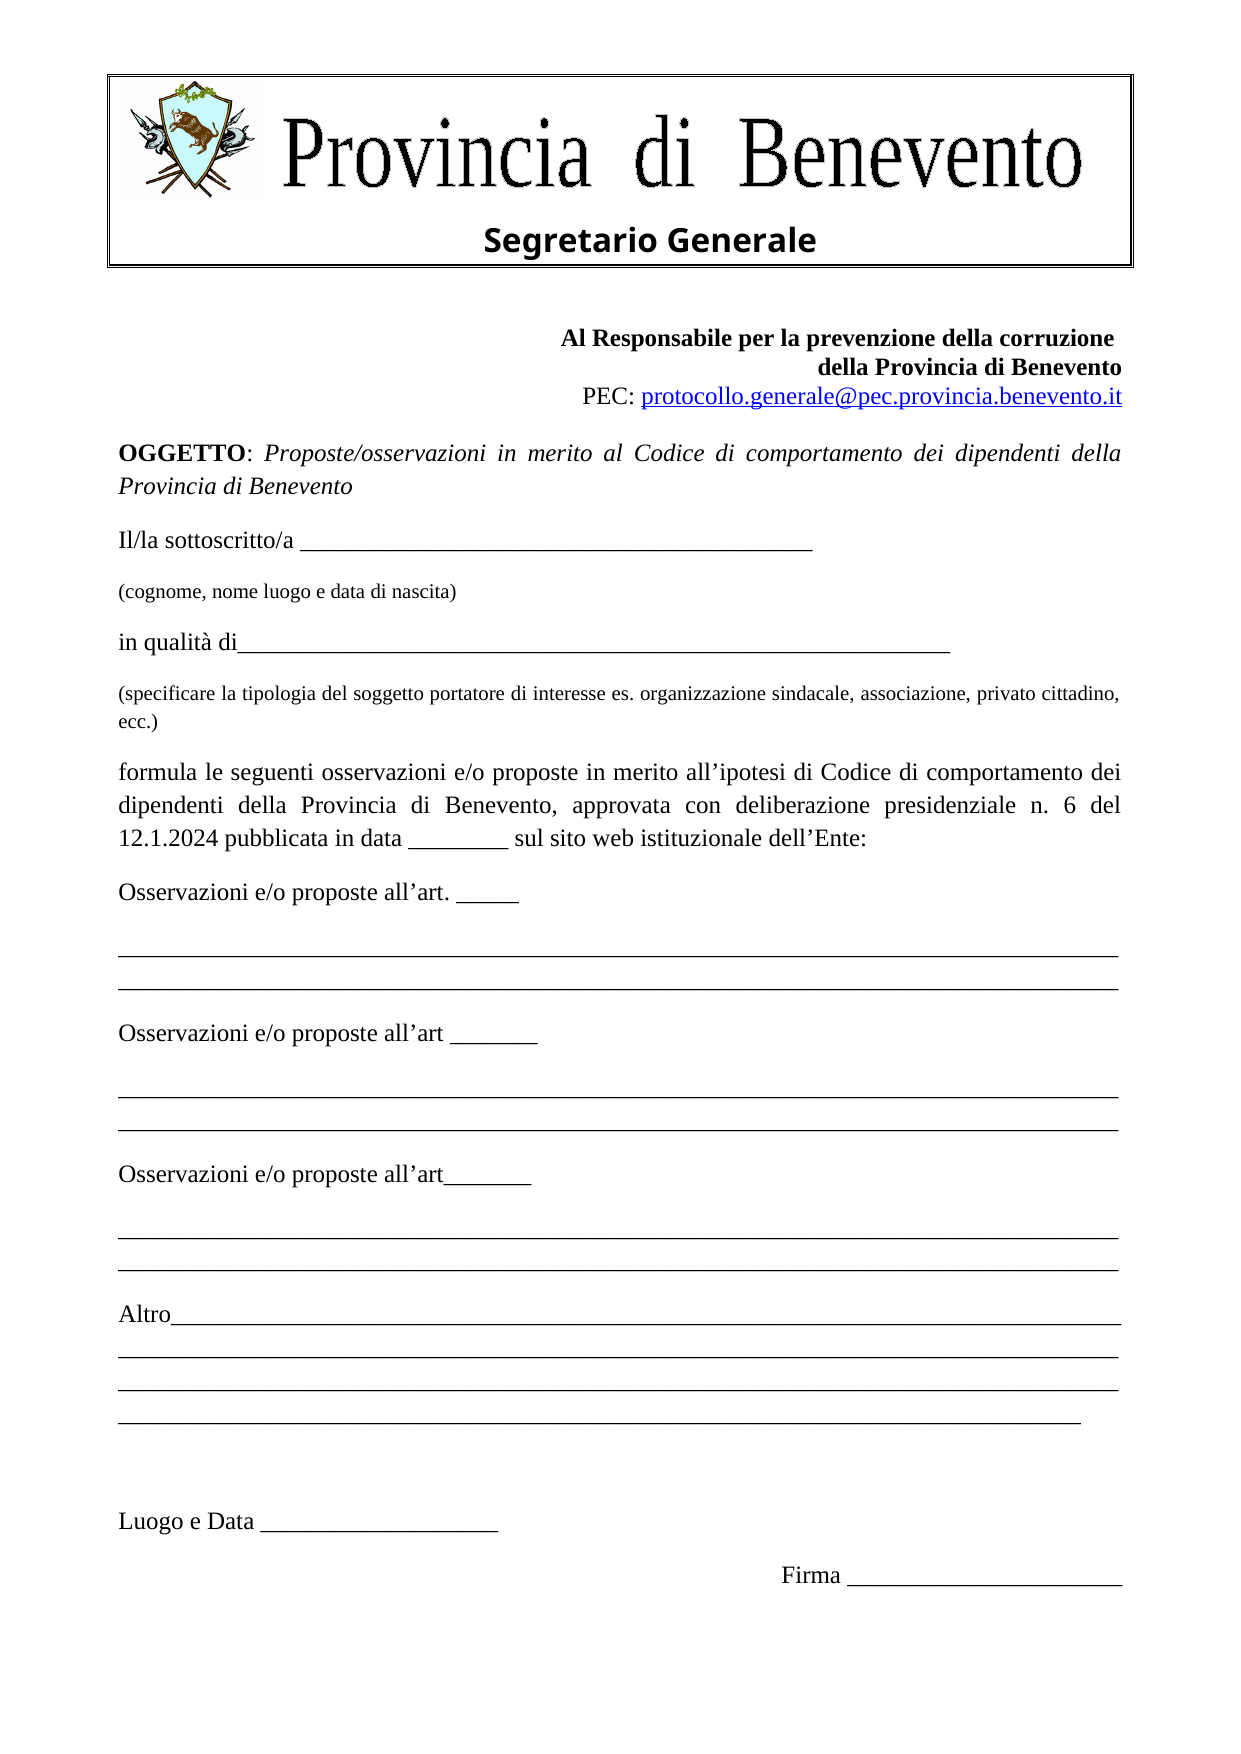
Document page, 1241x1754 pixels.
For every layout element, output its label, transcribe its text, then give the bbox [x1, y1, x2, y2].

text della Provincia di Benevento [118, 352, 1122, 381]
text (cognome, nome luogo e data di nascita) [118, 579, 1122, 603]
text Osservazioni e/o proposte all’art. _____ [118, 877, 1122, 906]
text PEC: protocollo.generale@pec.provincia.benevento.it [118, 381, 1122, 409]
text Altro_________________________________________________________________________________________________________________________________________________________________________________________________________________________________________________________________________________________________________________________ [118, 1299, 1122, 1427]
text ________________________________________________________________________________________________________________________________________________________________ [118, 931, 1122, 993]
text Il/la sottoscritto/a _________________________________________ [118, 525, 1122, 554]
text Firma ______________________ [118, 1560, 1122, 1589]
text Osservazioni e/o proposte all’art_______ [118, 1159, 1122, 1187]
text OGGETTO: Proposte/osservazioni in merito al Codice di comportamento dei dipendenti della Provincia di Benevento [118, 438, 1122, 500]
text formula le seguenti osservazioni e/o proposte in merito all’ipotesi di Codice di comportamento dei dipendenti della Provincia di Benevento, approvata con deliberazione presidenziale n. 6 del 12.1.2024 pubblicata in data ________ sul sito web istituzionale dell’Ente: [118, 757, 1122, 852]
text Al Responsabile per la prevenzione della corruzione [487, 323, 1122, 352]
text Osservazioni e/o proposte all’art _______ [118, 1018, 1122, 1047]
text ________________________________________________________________________________________________________________________________________________________________ [118, 1072, 1122, 1134]
text Luogo e Data ___________________ [118, 1506, 1122, 1535]
text in qualità di_________________________________________________________ [118, 627, 1122, 656]
text (specificare la tipologia del soggetto portatore di interesse es. organizzazione sindacale, associazione, privato cittadino, ecc.) [118, 681, 1122, 733]
picture [118, 79, 265, 201]
text ________________________________________________________________________________________________________________________________________________________________ [118, 1213, 1122, 1274]
